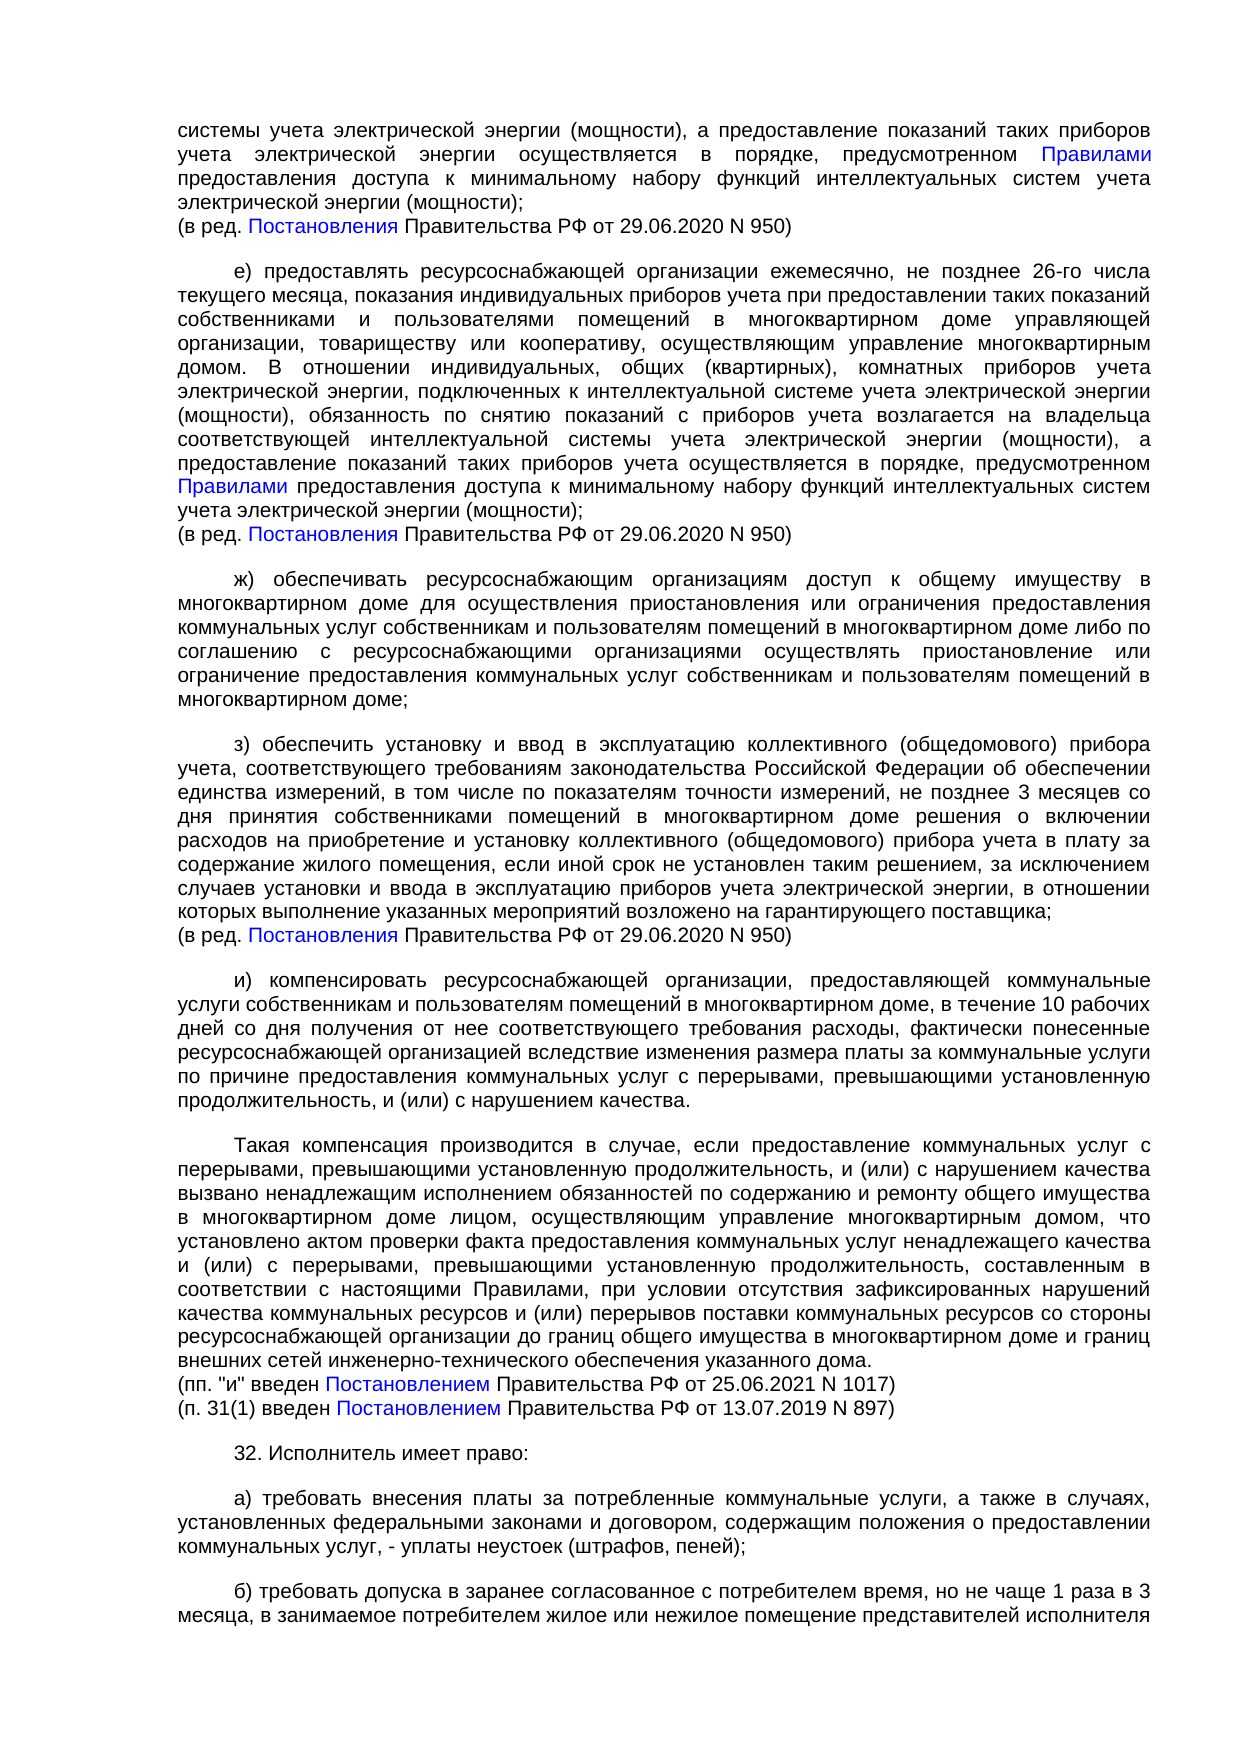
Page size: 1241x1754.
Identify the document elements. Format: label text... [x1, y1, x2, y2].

text е) предоставлять ресурсоснабжающей организации ежемесячно, не позднее 26-го числа текущего месяца, показания индивидуальных приборов учета при предоставлении таких показаний собственниками и пользователями помещений в многоквартирном доме управляющей организации, товариществу или кооперативу, осуществляющим управление многоквартирным домом. В отношении индивидуальных, общих (квартирных), комнатных приборов учета электрической энергии, подключенных к интеллектуальной системе учета электрической энергии (мощности), обязанность по снятию показаний с приборов учета возлагается на владельца соответствующей интеллектуальной системы учета электрической энергии (мощности), а предоставление показаний таких приборов учета осуществляется в порядке, предусмотренном Правилами предоставления доступа к минимальному набору функций интеллектуальных систем учета электрической энергии (мощности); [177, 259, 1152, 522]
text (в ред. Постановления Правительства РФ от 29.06.2020 N 950) [177, 522, 1152, 546]
text (пп. "и" введен Постановлением Правительства РФ от 25.06.2021 N 1017) [177, 1372, 1152, 1396]
text (в ред. Постановления Правительства РФ от 29.06.2020 N 950) [177, 923, 1152, 947]
text (в ред. Постановления Правительства РФ от 29.06.2020 N 950) [177, 214, 1152, 238]
text 32. Исполнитель имеет право: [177, 1441, 1152, 1465]
text а) требовать внесения платы за потребленные коммунальные услуги, а также в случаях, установленных федеральными законами и договором, содержащим положения о предоставлении коммунальных услуг, - уплаты неустоек (штрафов, пеней); [177, 1486, 1152, 1558]
text Такая компенсация производится в случае, если предоставление коммунальных услуг с перерывами, превышающими установленную продолжительность, и (или) с нарушением качества вызвано ненадлежащим исполнением обязанностей по содержанию и ремонту общего имущества в многоквартирном доме лицом, осуществляющим управление многоквартирным домом, что установлено актом проверки факта предоставления коммунальных услуг ненадлежащего качества и (или) с перерывами, превышающими установленную продолжительность, составленным в соответствии с настоящими Правилами, при условии отсутствия зафиксированных нарушений качества коммунальных ресурсов и (или) перерывов поставки коммунальных ресурсов со стороны ресурсоснабжающей организации до границ общего имущества в многоквартирном доме и границ внешних сетей инженерно-технического обеспечения указанного дома. [177, 1133, 1152, 1372]
text ж) обеспечивать ресурсоснабжающим организациям доступ к общему имуществу в многоквартирном доме для осуществления приостановления или ограничения предоставления коммунальных услуг собственникам и пользователям помещений в многоквартирном доме либо по соглашению с ресурсоснабжающими организациями осуществлять приостановление или ограничение предоставления коммунальных услуг собственникам и пользователям помещений в многоквартирном доме; [177, 567, 1152, 711]
text з) обеспечить установку и ввод в эксплуатацию коллективного (общедомового) прибора учета, соответствующего требованиям законодательства Российской Федерации об обеспечении единства измерений, в том числе по показателям точности измерений, не позднее 3 месяцев со дня принятия собственниками помещений в многоквартирном доме решения о включении расходов на приобретение и установку коллективного (общедомового) прибора учета в плату за содержание жилого помещения, если иной срок не установлен таким решением, за исключением случаев установки и ввода в эксплуатацию приборов учета электрической энергии, в отношении которых выполнение указанных мероприятий возложено на гарантирующего поставщика; [177, 732, 1152, 923]
text (п. 31(1) введен Постановлением Правительства РФ от 13.07.2019 N 897) [177, 1396, 1152, 1420]
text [177, 118, 1152, 214]
text и) компенсировать ресурсоснабжающей организации, предоставляющей коммунальные услуги собственникам и пользователям помещений в многоквартирном доме, в течение 10 рабочих дней со дня получения от нее соответствующего требования расходы, фактически понесенные ресурсоснабжающей организацией вследствие изменения размера платы за коммунальные услуги по причине предоставления коммунальных услуг с перерывами, превышающими установленную продолжительность, и (или) с нарушением качества. [177, 968, 1152, 1112]
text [177, 1578, 1152, 1626]
